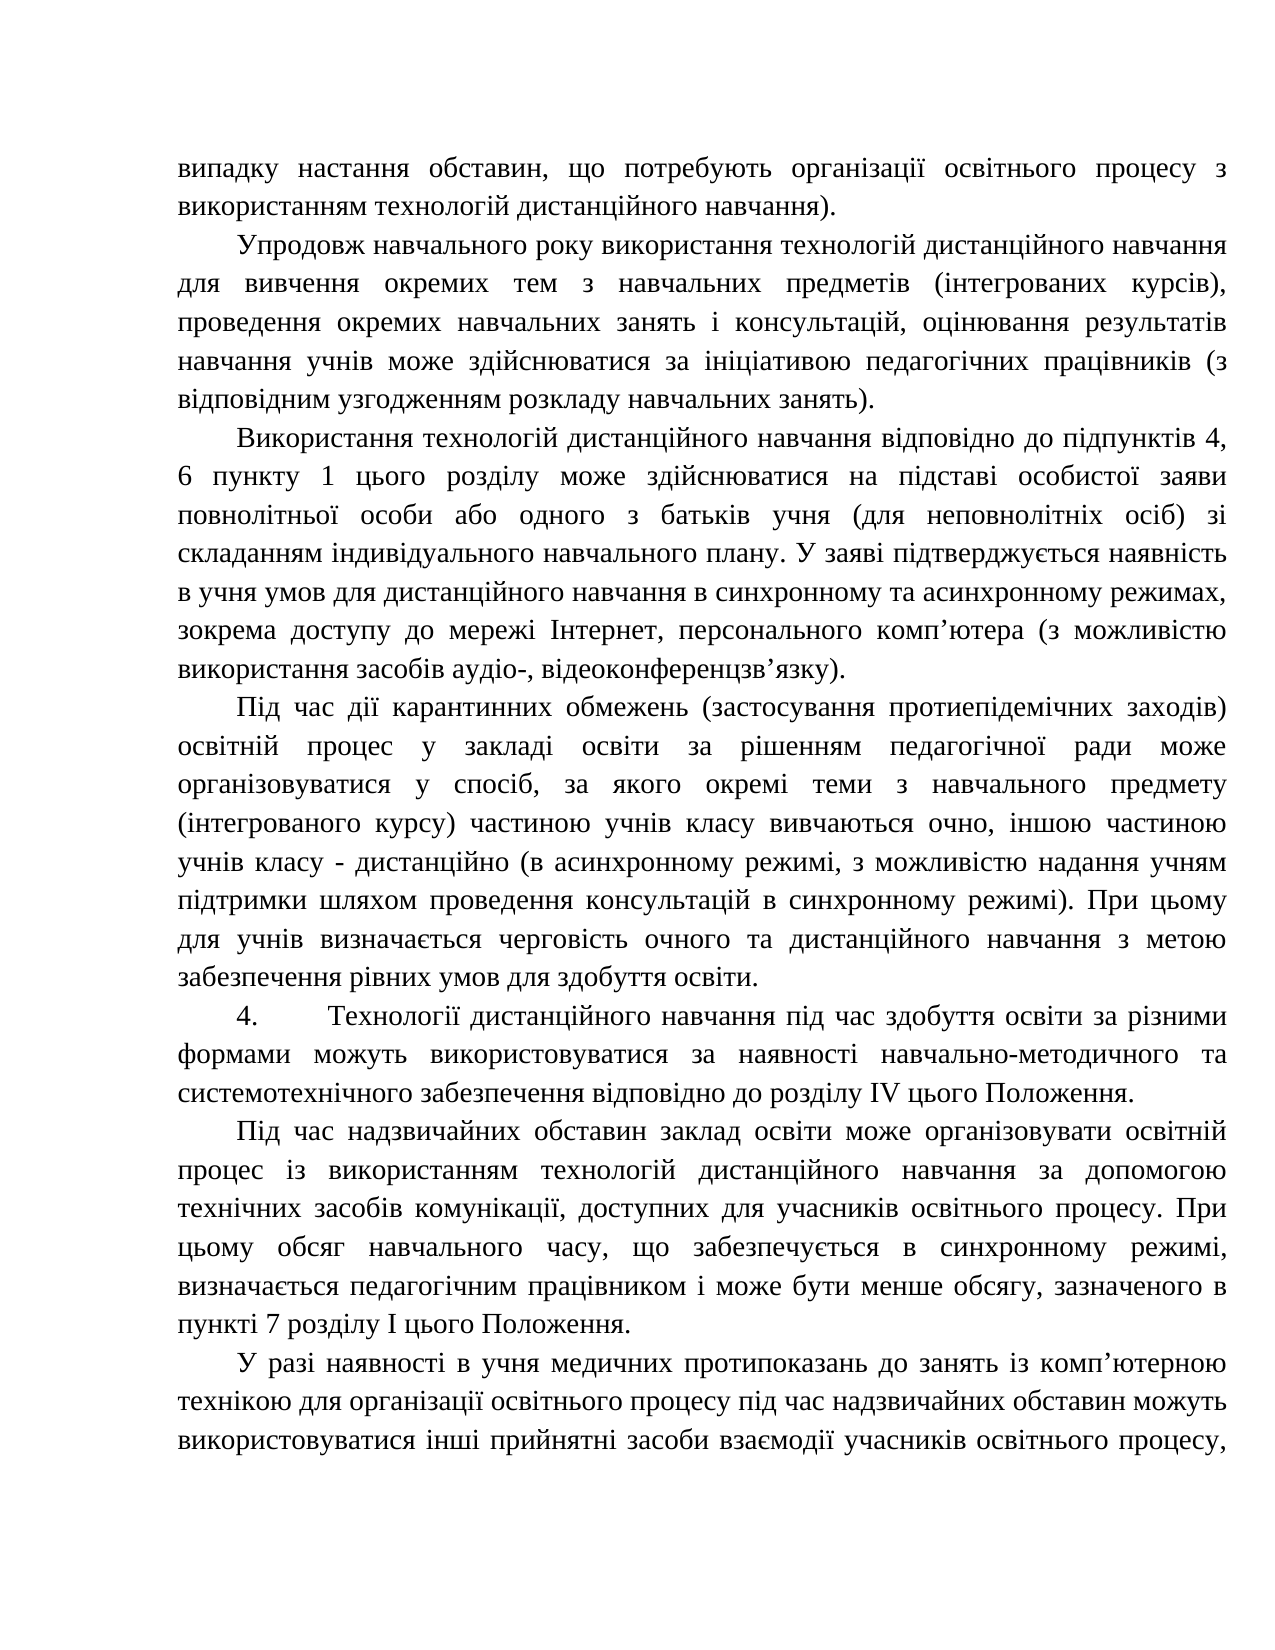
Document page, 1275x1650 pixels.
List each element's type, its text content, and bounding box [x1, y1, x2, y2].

text Упродовж навчального року використання технологій дистанційного навчання для вивчення окремих тем з навчальних предметів (інтегрованих курсів), проведення окремих навчальних занять і консультацій, оцінювання результатів навчання учнів може здійснюватися за ініціативою педагогічних працівників (з відповідним узгодженням розкладу навчальних занять). [177, 227, 1228, 415]
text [177, 1345, 1228, 1455]
list Технології дистанційного навчання під час здобуття освіти за різними формами можуть використовуватися за наявності навчально-методичного та системотехнічного забезпечення відповідно до розділу IV цього Положення. [177, 998, 1228, 1108]
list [177, 150, 1228, 222]
text Використання технологій дистанційного навчання відповідно до підпунктів 4, 6 пункту 1 цього розділу може здійснюватися на підставі особистої заяви повнолітньої особи або одного з батьків учня (для неповнолітніх осіб) зі складанням індивідуального навчального плану. У заяві підтверджується наявність в учня умов для дистанційного навчання в синхронному та асинхронному режимах, зокрема доступу до мережі Інтернет, персонального комп’ютера (з можливістю використання засобів аудіо-, відеоконференцзв’язку). [177, 420, 1228, 684]
text Під час дії карантинних обмежень (застосування протиепідемічних заходів) освітній процес у закладі освіти за рішенням педагогічної ради може організовуватися у спосіб, за якого окремі теми з навчального предмету (інтегрованого курсу) частиною учнів класу вивчаються очно, іншою частиною учнів класу - дистанційно (в асинхронному режимі, з можливістю надання учням підтримки шляхом проведення консультацій в синхронному режимі). При цьому для учнів визначається черговість очного та дистанційного навчання з метою забезпечення рівних умов для здобуття освіти. [177, 689, 1228, 993]
text Під час надзвичайних обставин заклад освіти може організовувати освітній процес із використанням технологій дистанційного навчання за допомогою технічних засобів комунікації, доступних для учасників освітнього процесу. При цьому обсяг навчального часу, що забезпечується в синхронному режимі, визначається педагогічним працівником і може бути менше обсягу, зазначеного в пункті 7 розділу І цього Положення. [177, 1113, 1228, 1340]
